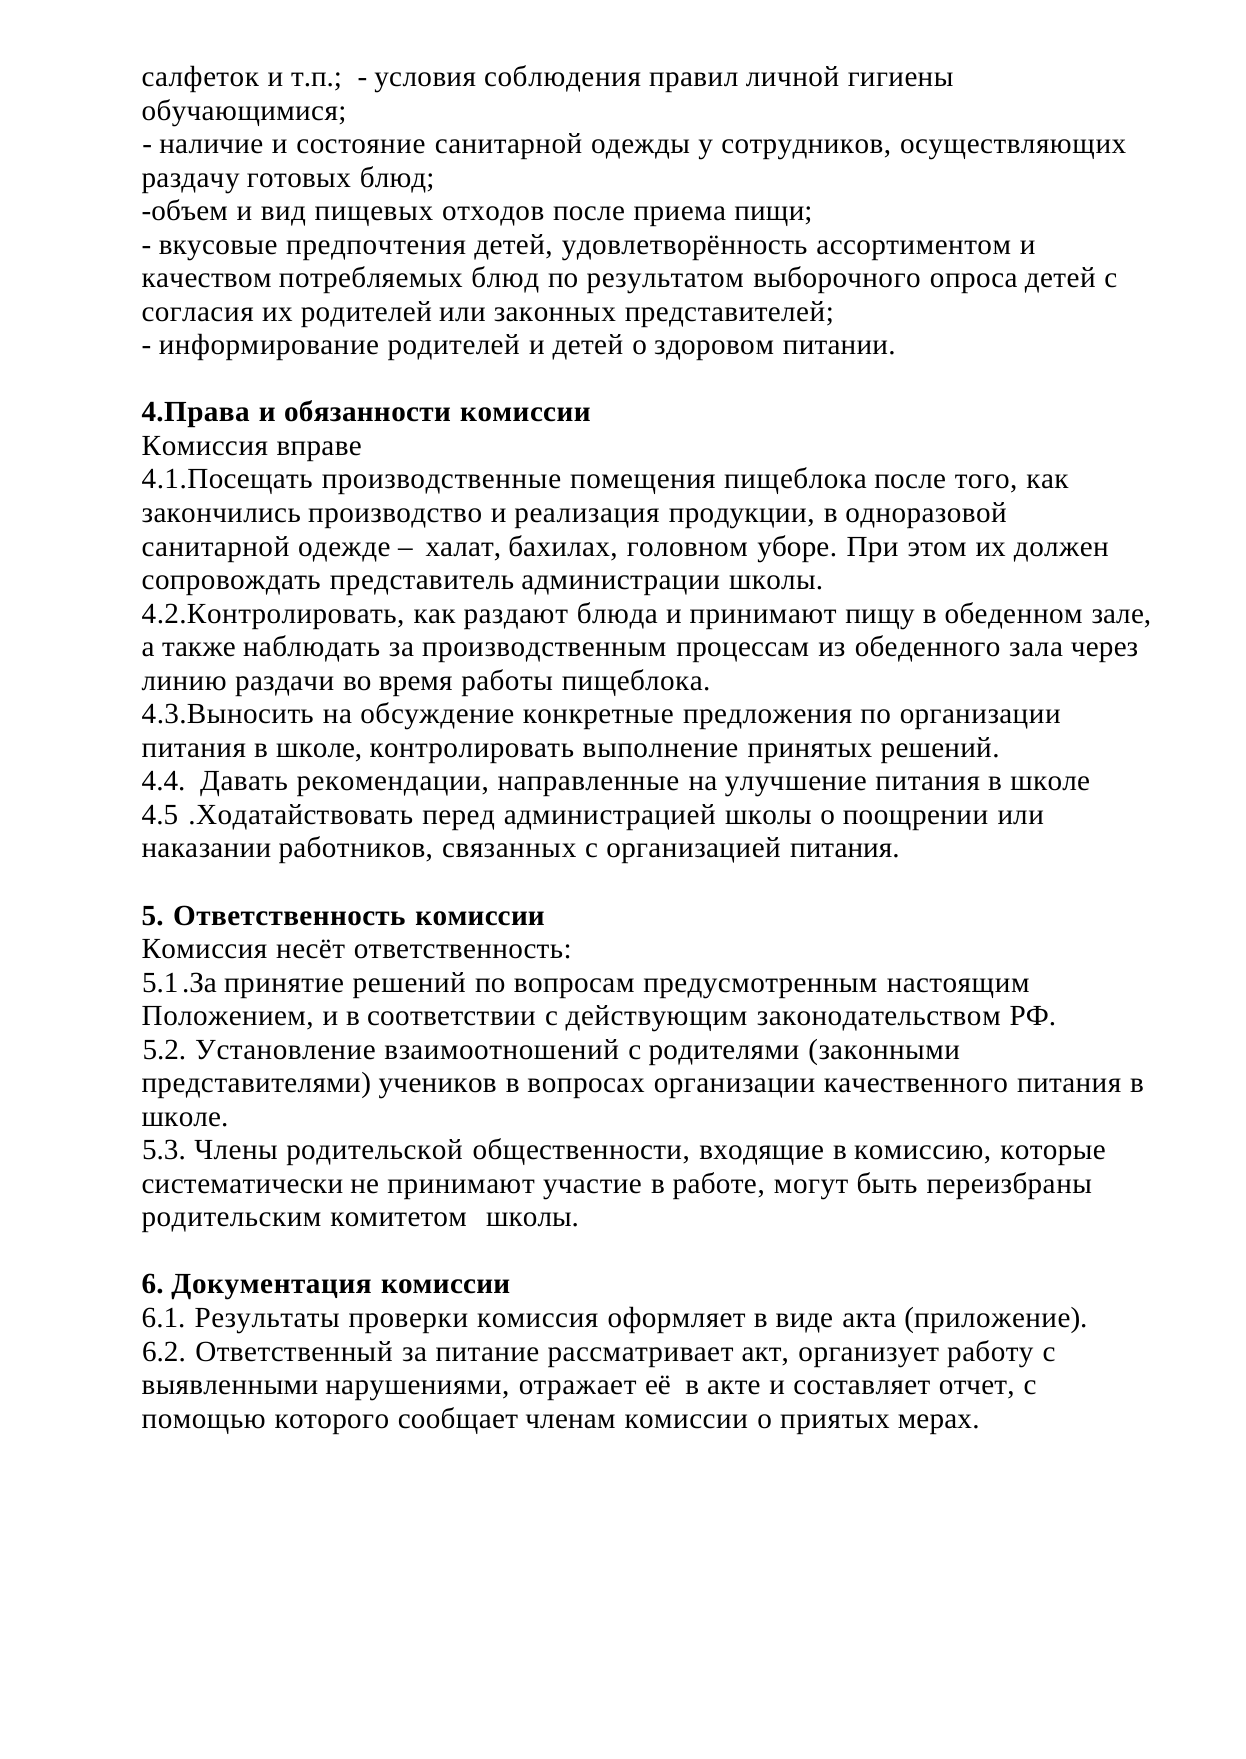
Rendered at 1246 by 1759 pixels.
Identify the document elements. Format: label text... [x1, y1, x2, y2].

text Комиссия вправе [141, 428, 1157, 462]
text 6.1. Результаты проверки комиссия оформляет в виде акта (приложение). [141, 1300, 1157, 1334]
text -объем и вид пищевых отходов после приема пищи; [141, 193, 1157, 227]
text 5. Ответственность комиссии [141, 898, 1157, 931]
text 4.4. Давать рекомендации, направленные на улучшение питания в школе [141, 763, 1157, 797]
text 4.Права и обязанности комиссии [141, 394, 1157, 428]
text 4.2.Контролировать, как раздают блюда и принимают пищу в обеденном зале, а также наблюдать за производственным процессам из обеденного зала через линию раздачи во время работы пищеблока. [141, 596, 1157, 696]
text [141, 59, 1157, 126]
text Комиссия несёт ответственность: [141, 931, 1157, 965]
text 6.2. Ответственный за питание рассматривает акт, организует работу с выявленными нарушениями, отражает её в акте и составляет отчет, с помощью которого сообщает членам комиссии о приятых мерах. [141, 1334, 1157, 1434]
text - наличие и состояние санитарной одежды у сотрудников, осуществляющих раздачу готовых блюд; [141, 126, 1157, 193]
text - информирование родителей и детей о здоровом питании. [141, 327, 1157, 361]
text 5.3. Члены родительской общественности, входящие в комиссию, которые систематически не принимают участие в работе, могут быть переизбраны родительским комитетом школы. [141, 1132, 1157, 1233]
text 4.3.Выносить на обсуждение конкретные предложения по организации питания в школе, контролировать выполнение принятых решений. [141, 696, 1157, 763]
text 6. Документация комиссии [141, 1267, 1157, 1300]
text 5.1.За принятие решений по вопросам предусмотренным настоящим Положением, и в соответствии с действующим законодательством РФ. [141, 965, 1157, 1032]
text - вкусовые предпочтения детей, удовлетворённость ассортиментом и качеством потребляемых блюд по результатом выборочного опроса детей с согласия их родителей или законных представителей; [141, 227, 1157, 327]
text 4.5 .Ходатайствовать перед администрацией школы о поощрении или наказании работников, связанных с организацией питания. [141, 797, 1157, 864]
text 5.2. Установление взаимоотношений с родителями (законными представителями) учеников в вопросах организации качественного питания в школе. [141, 1032, 1157, 1132]
text 4.1.Посещать производственные помещения пищеблока после того, как закончились производство и реализация продукции, в одноразовой санитарной одежде – халат, бахилах, головном уборе. При этом их должен сопровождать представитель администрации школы. [141, 462, 1157, 596]
